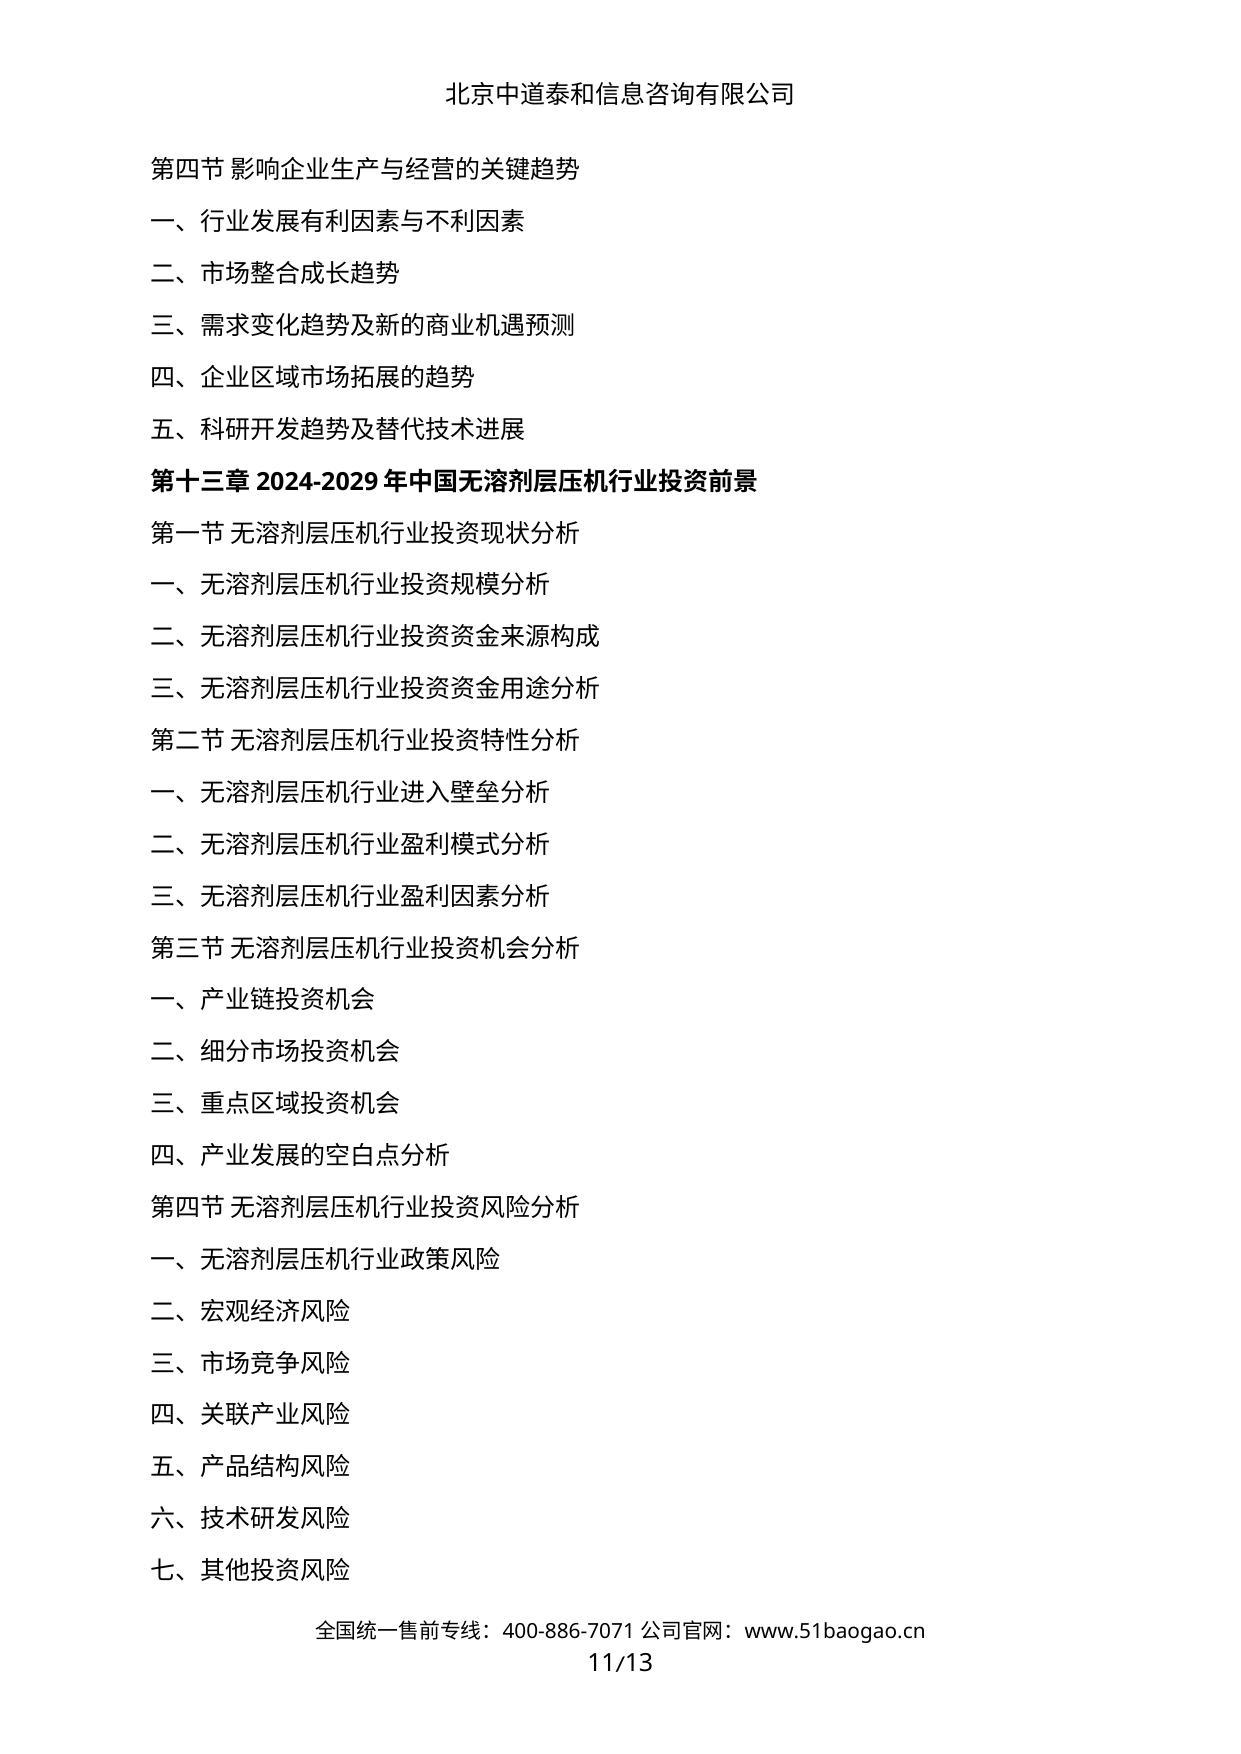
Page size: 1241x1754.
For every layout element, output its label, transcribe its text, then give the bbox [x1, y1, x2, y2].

text 二、无溶剂层压机行业盈利模式分析 [150, 824, 1090, 861]
text 五、科研开发趋势及替代技术进展 [150, 409, 1090, 446]
text 五、产品结构风险 [150, 1447, 1090, 1483]
text 四、关联产业风险 [150, 1395, 1090, 1431]
text 四、产业发展的空白点分析 [150, 1136, 1090, 1172]
text 三、需求变化趋势及新的商业机遇预测 [150, 306, 1090, 342]
text 第四节 影响企业生产与经营的关键趋势 [150, 150, 1090, 186]
text 三、市场竞争风险 [150, 1343, 1090, 1379]
text 三、无溶剂层压机行业盈利因素分析 [150, 876, 1090, 912]
text 一、产业链投资机会 [150, 980, 1090, 1016]
text 第一节 无溶剂层压机行业投资现状分析 [150, 513, 1090, 549]
text 三、重点区域投资机会 [150, 1084, 1090, 1120]
text 七、其他投资风险 [150, 1551, 1090, 1587]
text 二、宏观经济风险 [150, 1291, 1090, 1327]
text 一、无溶剂层压机行业投资规模分析 [150, 565, 1090, 601]
text 六、技术研发风险 [150, 1499, 1090, 1535]
text 四、企业区域市场拓展的趋势 [150, 357, 1090, 394]
text 一、无溶剂层压机行业政策风险 [150, 1239, 1090, 1276]
text 三、无溶剂层压机行业投资资金用途分析 [150, 669, 1090, 705]
text 第三节 无溶剂层压机行业投资机会分析 [150, 928, 1090, 964]
text 二、无溶剂层压机行业投资资金来源构成 [150, 617, 1090, 653]
text 一、无溶剂层压机行业进入壁垒分析 [150, 772, 1090, 809]
text 二、市场整合成长趋势 [150, 254, 1090, 290]
text 第四节 无溶剂层压机行业投资风险分析 [150, 1187, 1090, 1224]
text 二、细分市场投资机会 [150, 1032, 1090, 1068]
text 第二节 无溶剂层压机行业投资特性分析 [150, 721, 1090, 757]
text 一、行业发展有利因素与不利因素 [150, 202, 1090, 238]
text 第十三章 2024-2029年中国无溶剂层压机行业投资前景 [150, 461, 1090, 497]
